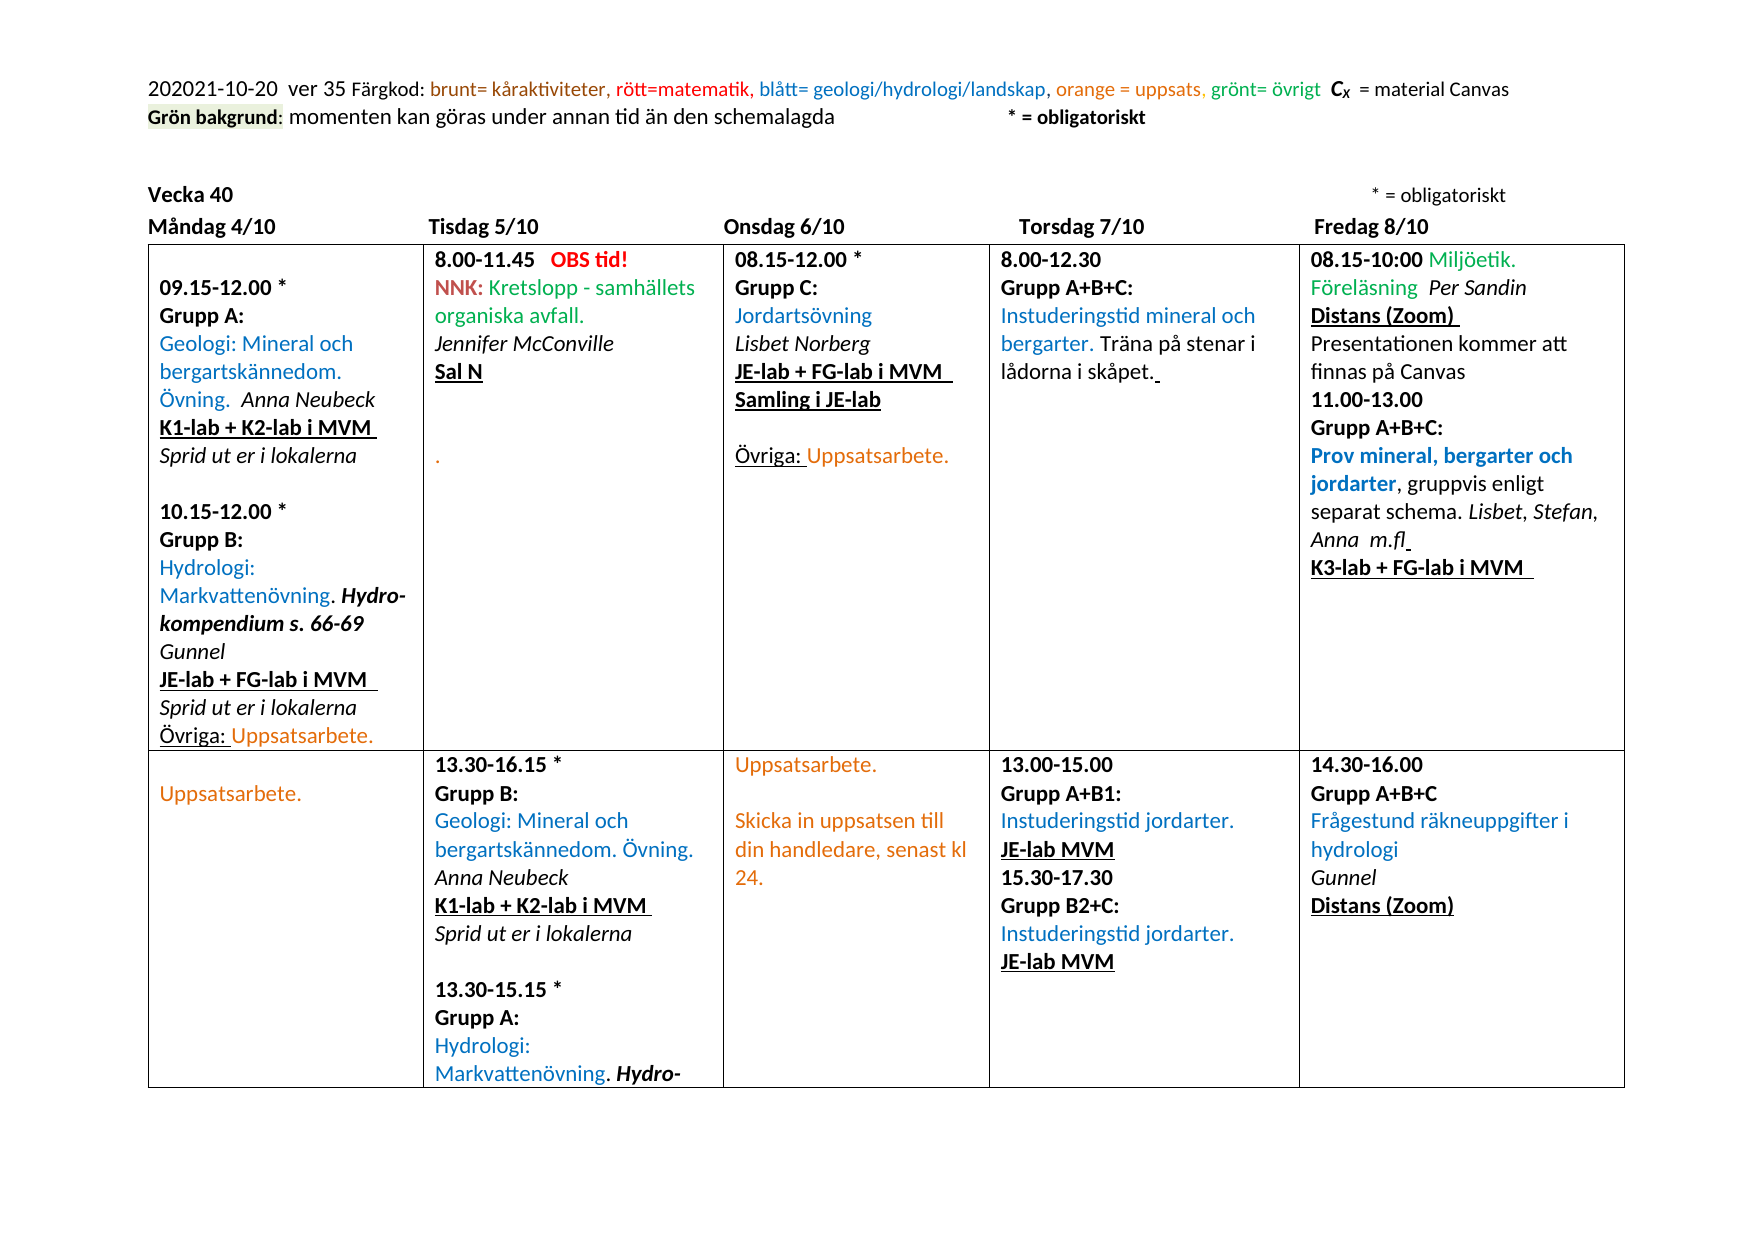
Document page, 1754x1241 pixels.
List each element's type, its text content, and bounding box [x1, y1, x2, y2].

table_header 09.15-12.00 * Grupp A: Geologi: Mineral och bergartskännedom. Övning. Anna Neubeck K1-lab + K2-lab i MVM Sprid ut er i lokalerna 10.15-12.00 * Grupp B: Hydrologi: Markvattenövning. Hydro-kompendium s. 66-69 Gunnel JE-lab + FG-lab i MVM Sprid ut er i lokalerna Övriga: Uppsatsarbete. [149, 245, 423, 749]
text Måndag 4/10 Tisdag 5/10 Onsdag 6/10 Torsdag 7/10 Fredag 8/10 [148, 212, 1606, 240]
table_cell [424, 751, 723, 1087]
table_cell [990, 751, 1299, 1087]
table_header 08.15-10:00 Miljöetik. Föreläsning Per Sandin Distans (Zoom) Presentationen kommer att finnas på Canvas 11.00-13.00 Grupp A+B+C: Prov mineral, bergarter och jordarter, gruppvis enligt separat schema. Lisbet, Stefan, Anna m.fl K3-lab + FG-lab i MVM [1300, 245, 1624, 749]
table_header 08.15-12.00 * Grupp C: Jordartsövning Lisbet Norberg JE-lab + FG-lab i MVM Samling i JE-lab Övriga: Uppsatsarbete. [724, 245, 989, 749]
table_header 8.00-11.45 OBS tid! NNK: Kretslopp - samhällets organiska avfall. Jennifer McConville Sal N . [424, 245, 723, 749]
table_header 8.00-12.30 Grupp A+B+C: Instuderingstid mineral och bergarter. Träna på stenar i lådorna i skåpet. [990, 245, 1299, 749]
table_cell Uppsatsarbete. [149, 751, 423, 1087]
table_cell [1300, 751, 1624, 1087]
text Vecka 40 * = obligatoriskt [148, 180, 1606, 208]
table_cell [724, 751, 989, 1087]
